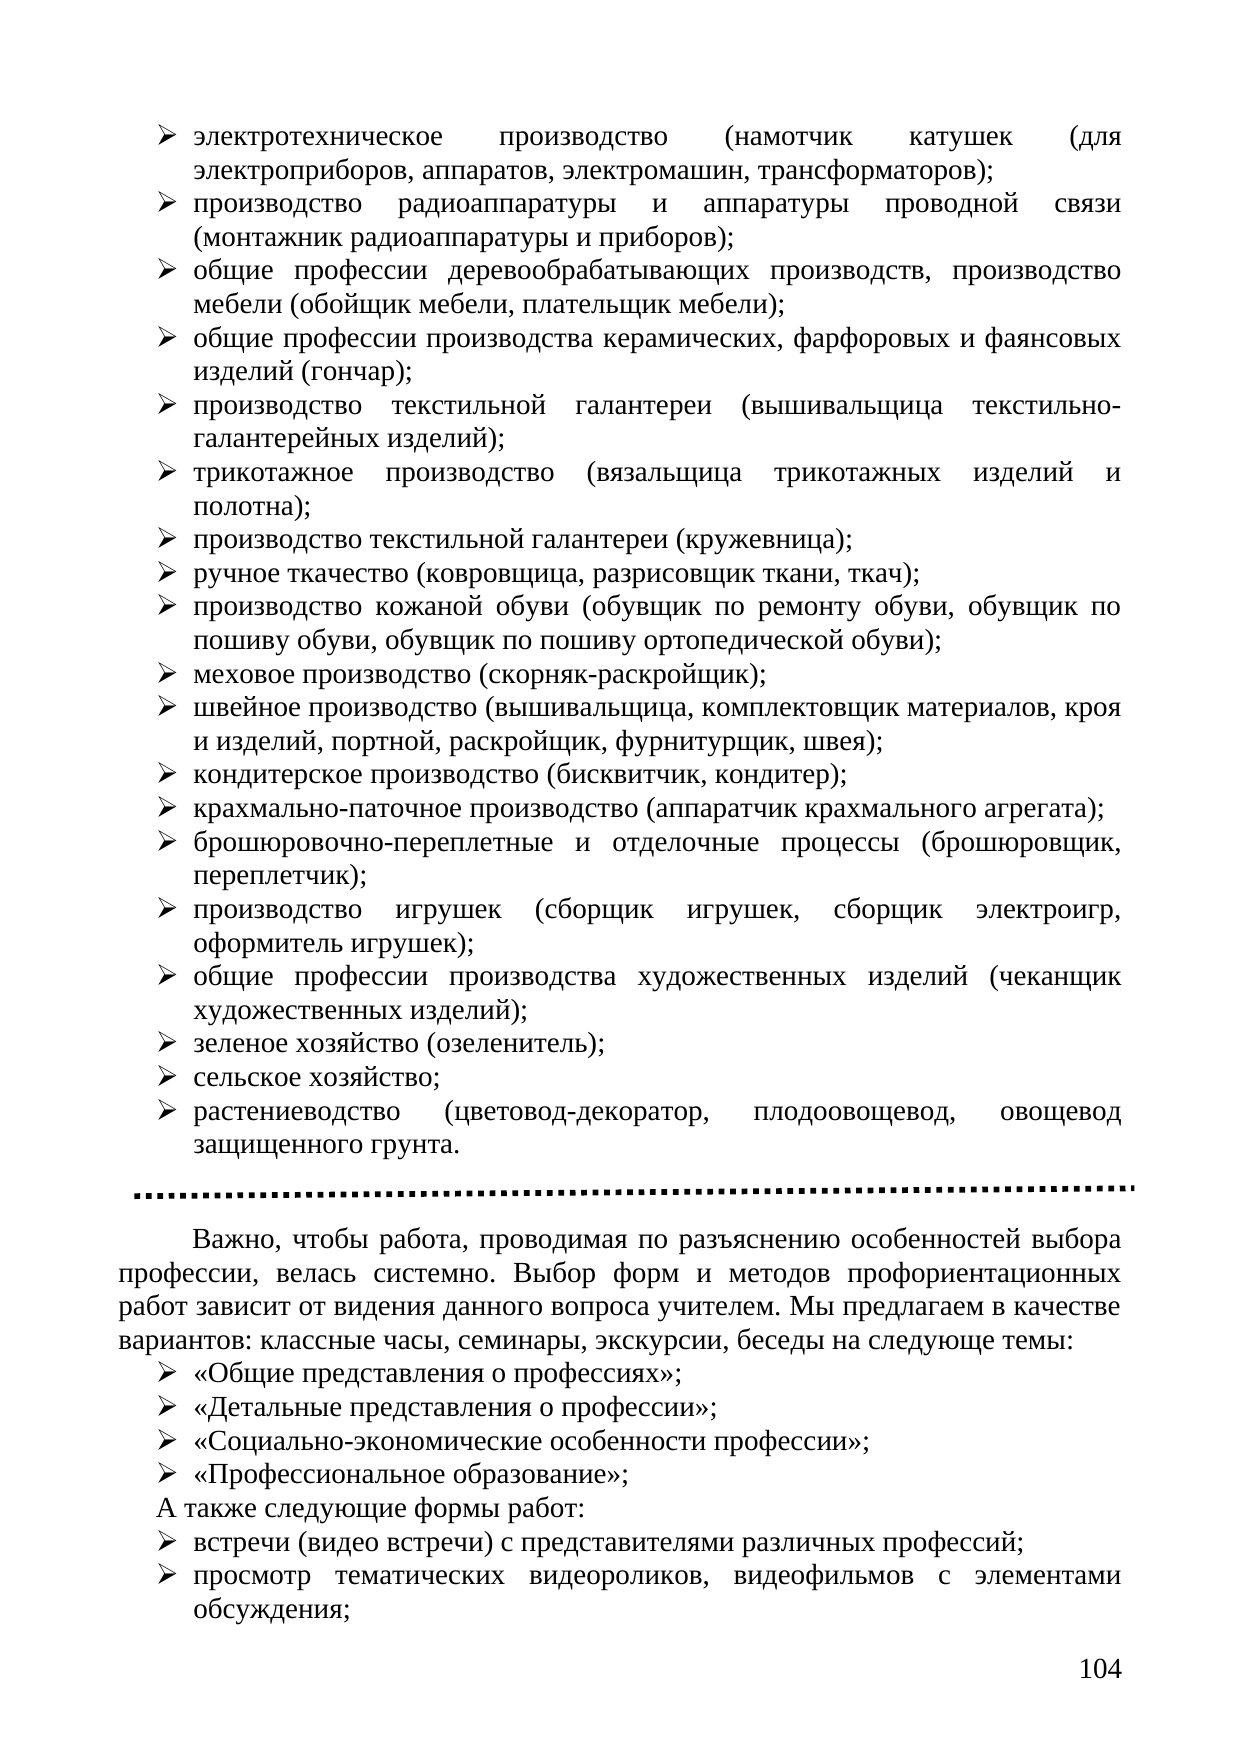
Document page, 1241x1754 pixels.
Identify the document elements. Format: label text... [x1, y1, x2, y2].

list «Социально-экономические особенности профессии»; [156, 1423, 1122, 1457]
list встречи (видео встречи) с представителями различных профессий; [156, 1524, 1122, 1557]
text А также следующие формы работ: [156, 1490, 1122, 1524]
list сельское хозяйство; [156, 1059, 1122, 1093]
list производство текстильной галантереи (вышивальщица текстильно-галантерейных изделий); [156, 387, 1122, 454]
list электротехническое производство (намотчик катушек (для электроприборов, аппаратов, электромашин, трансформаторов); [156, 118, 1122, 185]
list общие профессии производства художественных изделий (чеканщик художественных изделий); [156, 958, 1122, 1025]
list «Профессиональное образование»; [156, 1457, 1122, 1490]
text Важно, чтобы работа, проводимая по разъяснению особенностей выбора профессии, велась системно. Выбор форм и методов профориентационных работ зависит от видения данного вопроса учителем. Мы предлагаем в качестве вариантов: классные часы, семинары, экскурсии, беседы на следующе темы: [118, 1221, 1122, 1356]
list просмотр тематических видеороликов, видеофильмов с элементами обсуждения; [156, 1557, 1122, 1624]
list трикотажное производство (вязальщица трикотажных изделий и полотна); [156, 454, 1122, 521]
list общие профессии деревообрабатывающих производств, производство мебели (обойщик мебели, плательщик мебели); [156, 252, 1122, 320]
list производство радиоаппаратуры и аппаратуры проводной связи (монтажник радиоаппаратуры и приборов); [156, 185, 1122, 252]
list ручное ткачество (ковровщица, разрисовщик ткани, ткач); [156, 555, 1122, 588]
list производство игрушек (сборщик игрушек, сборщик электроигр, оформитель игрушек); [156, 891, 1122, 958]
list брошюровочно-переплетные и отделочные процессы (брошюровщик, переплетчик); [156, 824, 1122, 891]
list меховое производство (скорняк-раскройщик); [156, 656, 1122, 689]
list «Детальные представления о профессии»; [156, 1389, 1122, 1423]
list производство кожаной обуви (обувщик по ремонту обуви, обувщик по пошиву обуви, обувщик по пошиву ортопедической обуви); [156, 588, 1122, 656]
list кондитерское производство (бисквитчик, кондитер); [156, 757, 1122, 790]
list «Общие представления о профессиях»; [156, 1356, 1122, 1389]
list общие профессии производства керамических, фарфоровых и фаянсовых изделий (гончар); [156, 320, 1122, 387]
list растениеводство (цветовод-декоратор, плодоовощевод, овощевод защищенного грунта. [156, 1093, 1122, 1160]
list швейное производство (вышивальщица, комплектовщик материалов, кроя и изделий, портной, раскройщик, фурнитурщик, швея); [156, 689, 1122, 757]
list крахмально-паточное производство (аппаратчик крахмального агрегата); [156, 790, 1122, 824]
list производство текстильной галантереи (кружевница); [156, 521, 1122, 555]
list зеленое хозяйство (озеленитель); [156, 1025, 1122, 1059]
